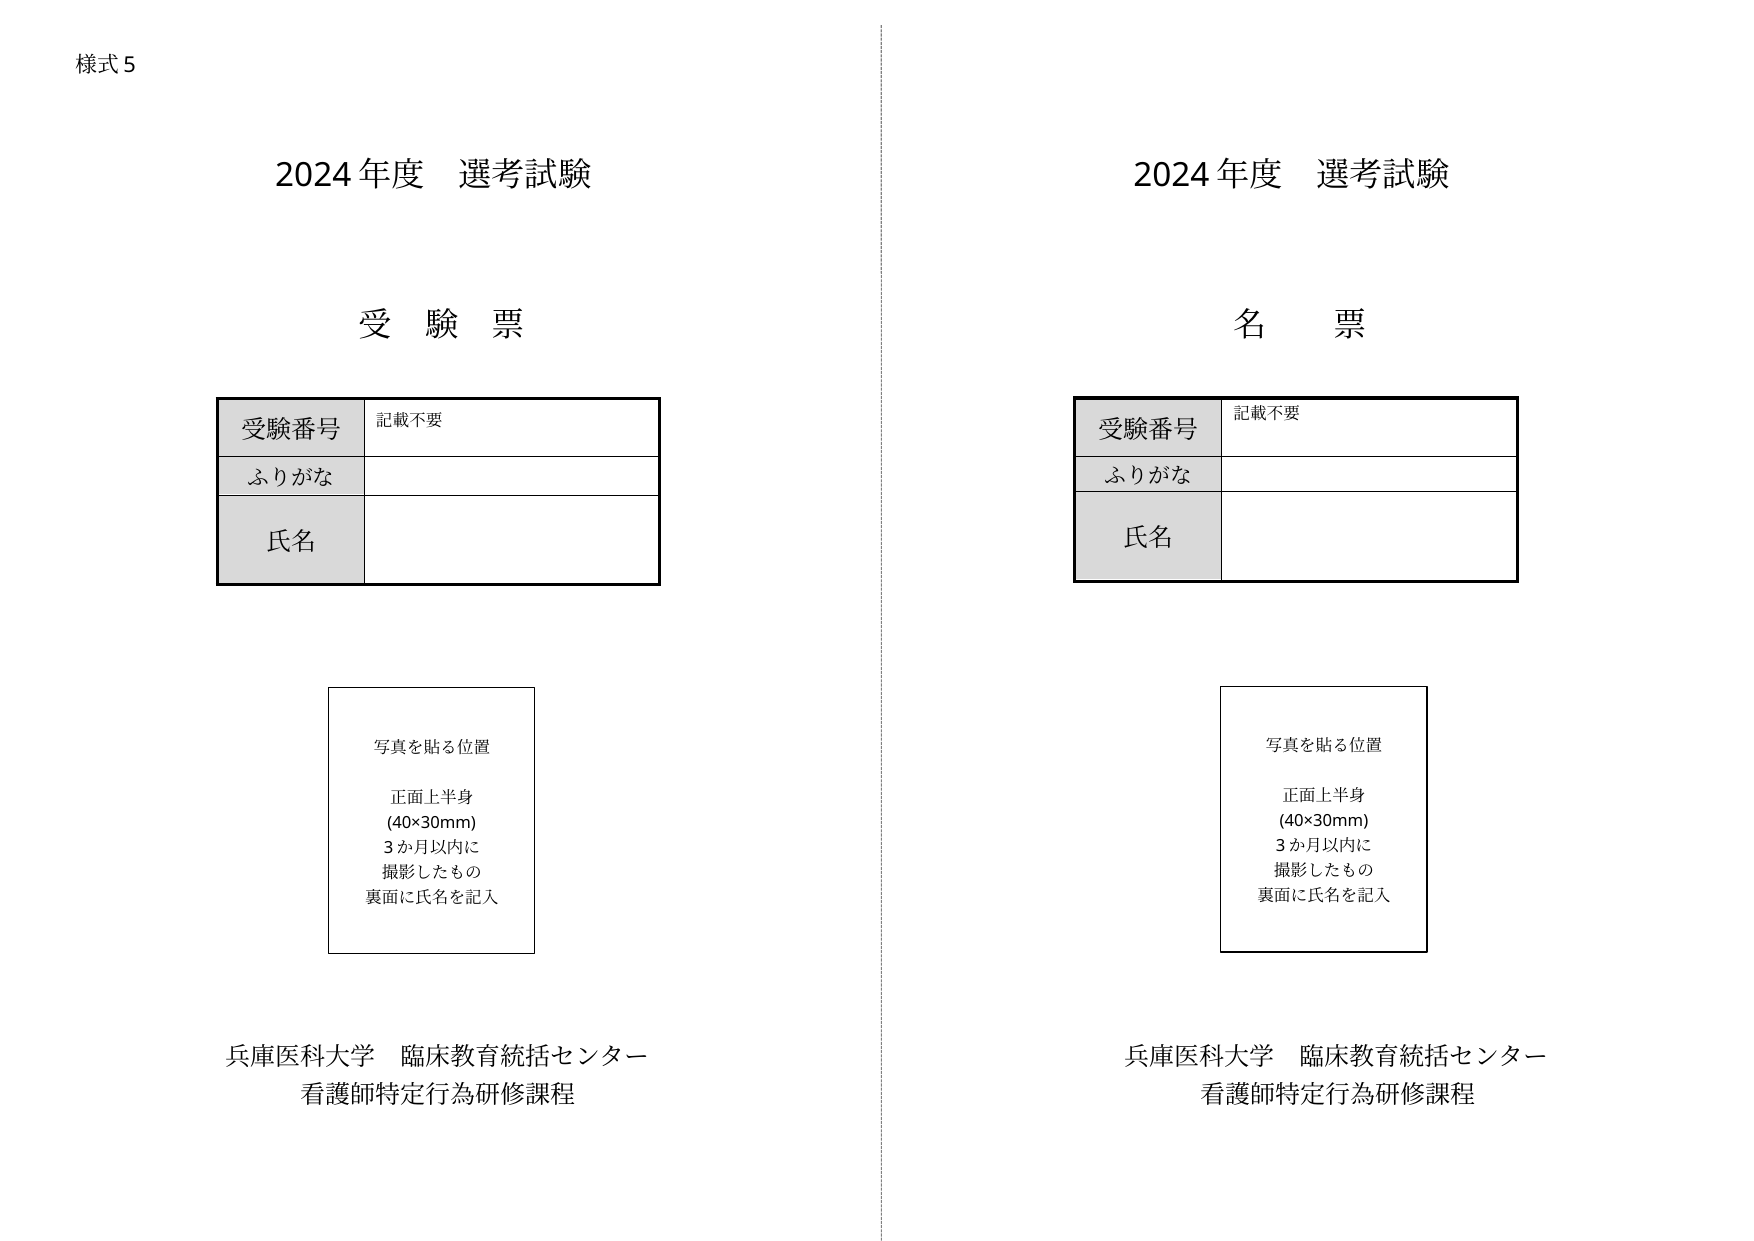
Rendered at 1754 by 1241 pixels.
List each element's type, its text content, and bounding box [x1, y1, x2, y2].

text 2024年度 選考試験 2024年度 選考試験 [75, 134, 880, 209]
table_cell 氏名 [1076, 492, 1221, 579]
text 兵庫医科大学 臨床教育統括センター 兵庫医科大学 臨床教育統括センター [75, 1036, 880, 1074]
table_cell [1222, 457, 1516, 491]
table_header 記載不要 [365, 400, 658, 456]
text 受 験 票 名 票 [75, 284, 880, 359]
table_cell [365, 496, 658, 583]
text 看護師特定行為研修課程 看護師特定行為研修課程 [75, 1074, 880, 1111]
text 兵庫医科大学 臨床教育統括センター 兵庫医科大学 臨床教育統括センター [882, 1036, 1679, 1074]
text 受 験 票 名 票 [882, 284, 1679, 359]
text 2024年度 選考試験 2024年度 選考試験 [882, 134, 1679, 209]
table_header 記載不要 [1222, 400, 1516, 456]
table_cell ふりがな [219, 457, 364, 494]
text 看護師特定行為研修課程 看護師特定行為研修課程 [882, 1074, 1679, 1111]
table_cell [1222, 492, 1516, 579]
table_cell ふりがな [1076, 457, 1221, 491]
table_header 受験番号 [219, 400, 364, 456]
table_cell [365, 457, 658, 494]
table_header 受験番号 [1076, 400, 1221, 456]
table_cell 氏名 [219, 496, 364, 583]
